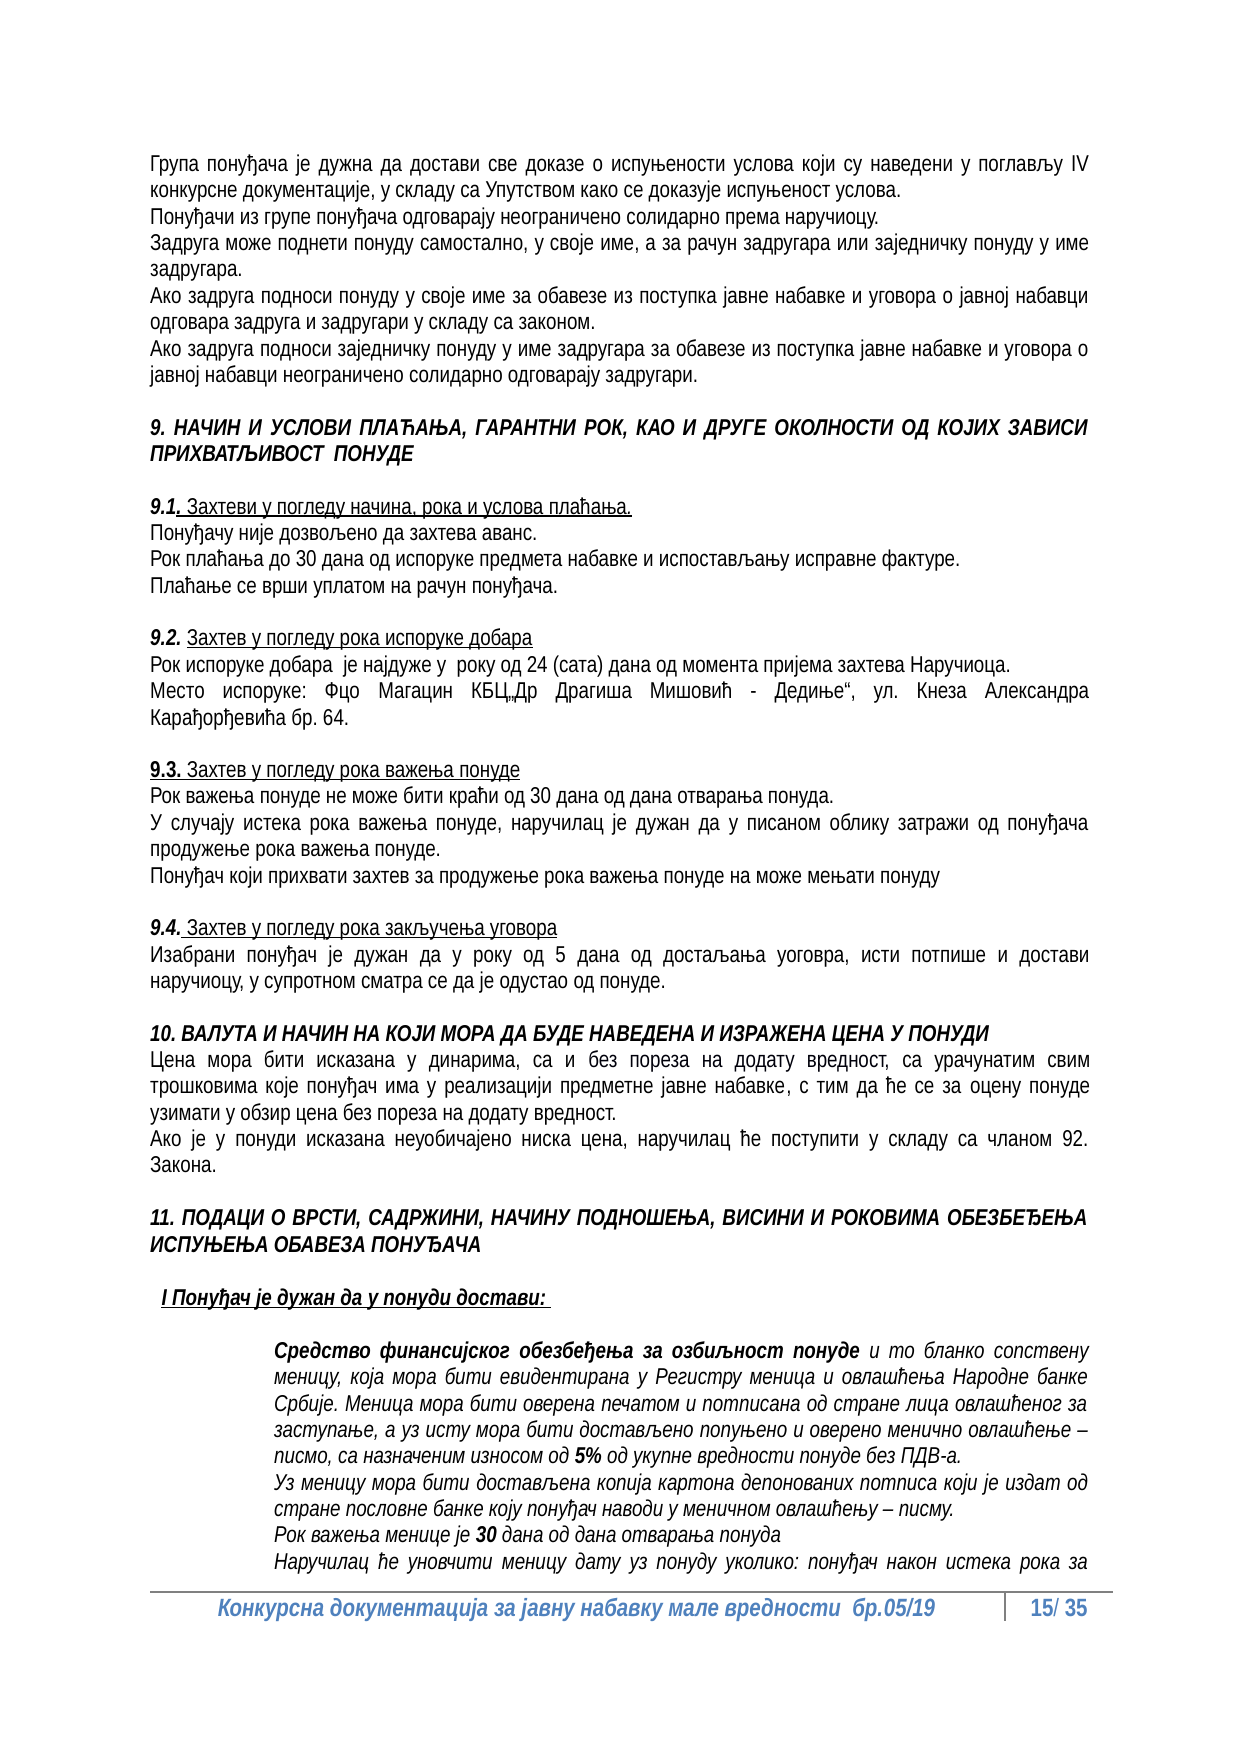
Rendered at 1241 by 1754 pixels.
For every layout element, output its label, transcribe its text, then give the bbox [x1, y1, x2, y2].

text Ако задруга подноси понуду у своје име за обавезе из поступка јавне набавке и уговора о јавној набавци одговара задруга и задругари у складу са законом. [150, 282, 1090, 334]
text Група понуђача је дужна да достави све доказе о испуњености услова који су наведени у поглављу IV конкурсне документације, у складу са Упутством како се доказује испуњеност услова. [150, 150, 1090, 203]
text Понуђачу није дозвољено да захтева аванс. [150, 519, 1090, 545]
text Понуђачи из групе понуђача одговарају неограничено солидарно према наручиоцу. [150, 203, 1090, 229]
text 9.3. Захтев у погледу рока важења понуде [150, 756, 1090, 782]
text Рок плаћања до 30 дана од испоруке предмета набавке и испостављању исправне фактуре. [150, 545, 1090, 572]
text Изабрани понуђач је дужан да у року од 5 дана од достаљања уоговра, исти потпише и достави наручиоцу, у супротном сматра се да је одустао од понуде. [150, 941, 1090, 993]
text 9.4. Захтев у погледу рока закључења уговора [150, 914, 1090, 941]
text Цена мора бити исказана у динарима, са и без пореза на додату вредност, са урачунатим свим трошковима које понуђач има у реализацији предметне јавне набавке, с тим да ће се за оцену понуде узимати у обзир цена без пореза на додату вредност. [150, 1046, 1090, 1125]
text Ако је у понуди исказана неуобичајено ниска цена, наручилац ће поступити у складу са чланом 92. Закона. [150, 1125, 1090, 1178]
text У случају истека рока важења понуде, наручилац је дужан да у писаном облику затражи од понуђача продужење рока важења понуде. [150, 809, 1090, 862]
text Задруга може поднети понуду самостално, у своје име, а за рачун задругара или заједничку понуду у име задругара. [150, 229, 1090, 282]
text 11. ПОДАЦИ О ВРСТИ, САДРЖИНИ, НАЧИНУ ПОДНОШЕЊА, ВИСИНИ И РОКОВИМА ОБЕЗБЕЂЕЊА ИСПУЊЕЊА ОБАВЕЗА ПОНУЂАЧА [150, 1204, 1090, 1257]
text 9.2. Захтев у погледу рока испоруке добара [150, 624, 1090, 651]
text Плаћање се врши уплатом на рачун понуђача. [150, 572, 1090, 598]
text Рок важења понуде не може бити краћи од 30 дана од дана отварања понуда. [150, 782, 1090, 809]
text Рок испоруке добара је најдуже у року од 24 (сата) дана од момента пријема захтева Наручиоца. [150, 651, 1090, 677]
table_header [156, 1257, 1096, 1580]
text Понуђач који прихвати захтев за продужење рока важења понуде на може мењати понуду [150, 862, 1090, 888]
text 9. НАЧИН И УСЛОВИ ПЛАЋАЊА, ГАРАНТНИ РОК, КАО И ДРУГЕ ОКОЛНОСТИ ОД КОЈИХ ЗАВИСИ ПРИХВАТЉИВОСТ ПОНУДЕ [150, 413, 1090, 466]
text Место испоруке: Фцо Магацин КБЦ„Др Драгиша Мишовић - Дедиње“, ул. Кнеза Александра Карађорђевића бр. 64. [150, 677, 1090, 730]
text 9.1. Захтеви у погледу начина, рока и услова плаћања. [150, 493, 1090, 519]
text 10. ВАЛУТА И НАЧИН НА КОЈИ МОРА ДА БУДЕ НАВЕДЕНА И ИЗРАЖЕНА ЦЕНА У ПОНУДИ [150, 1020, 1090, 1046]
text Ако задруга подноси заједничку понуду у име задругара за обавезе из поступка јавне набавке и уговора о јавној набавци неограничено солидарно одговарају задругари. [150, 334, 1090, 387]
